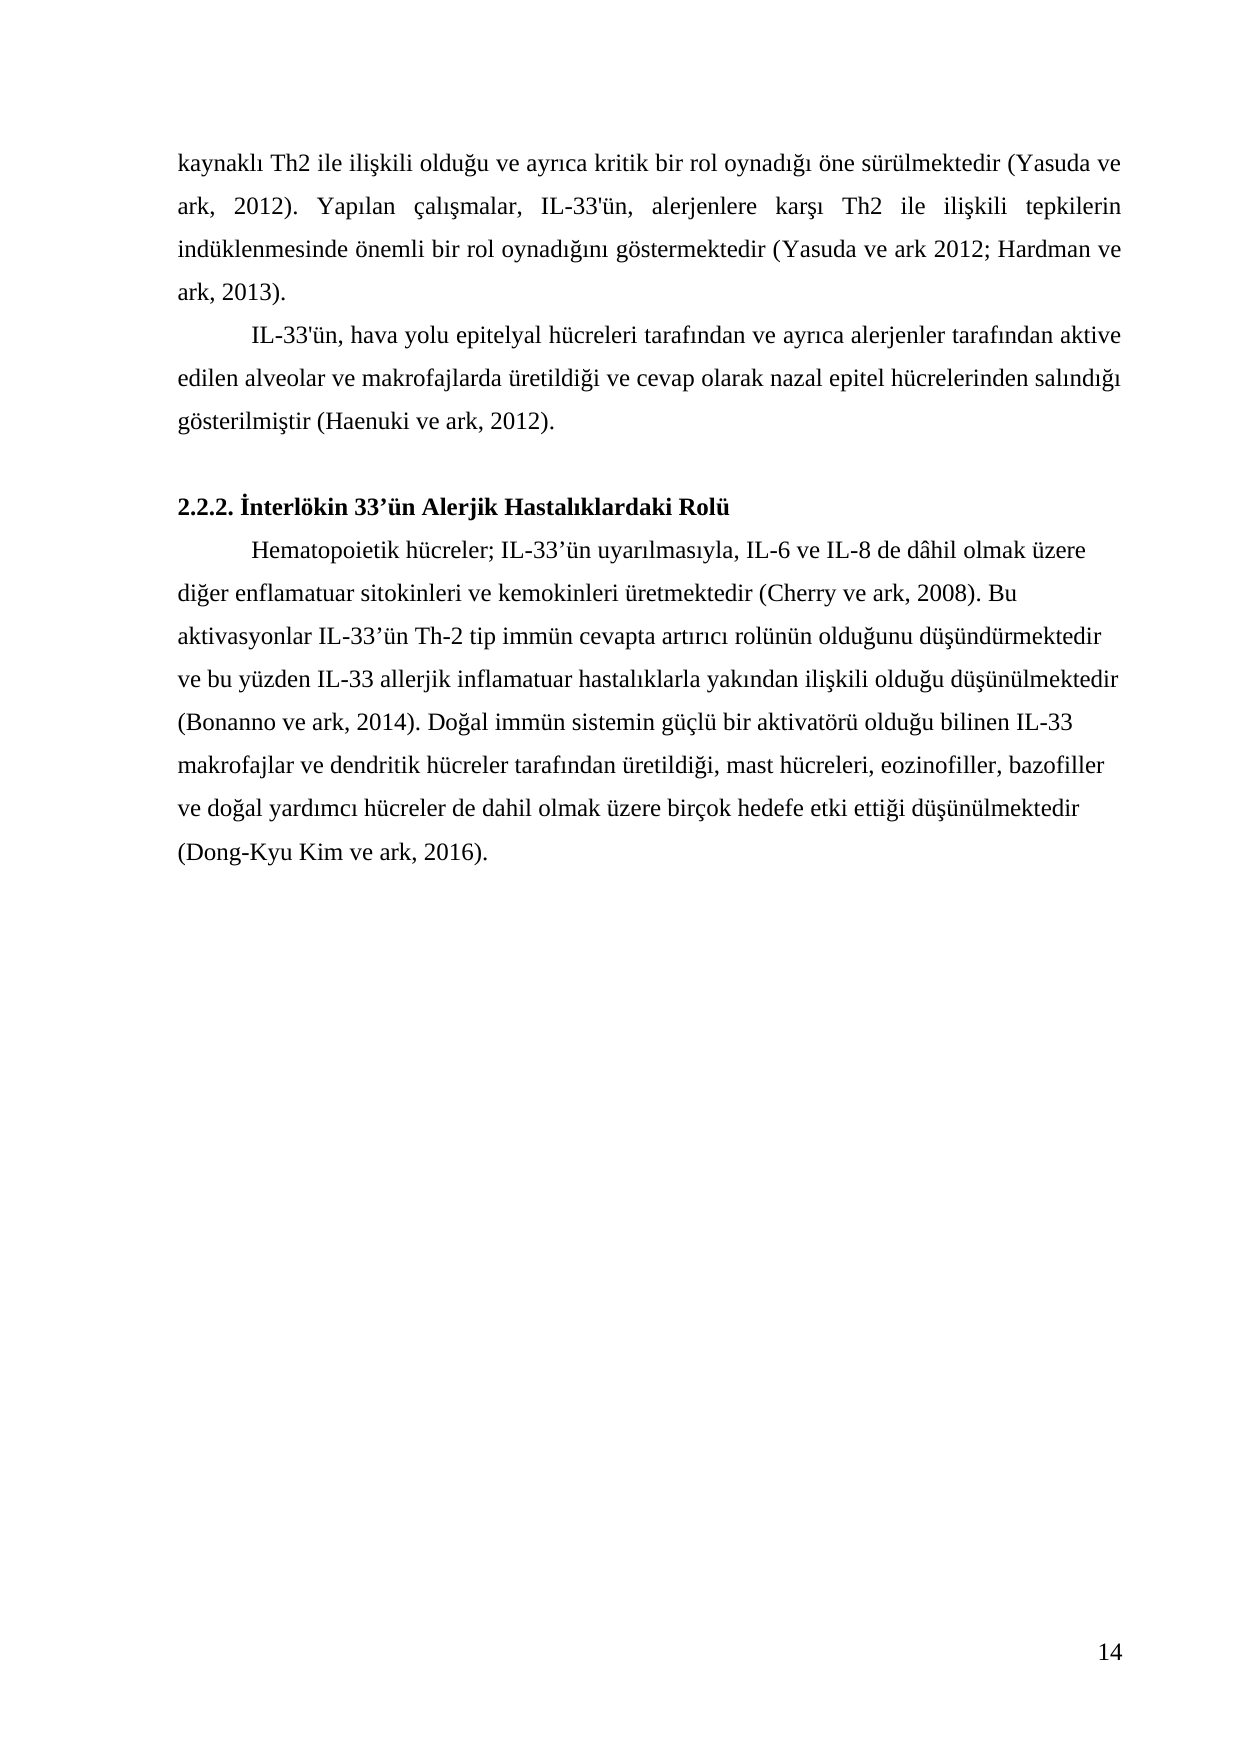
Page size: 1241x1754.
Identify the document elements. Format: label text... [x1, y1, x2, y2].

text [177, 148, 1122, 306]
text 2.2.2. İnterlökin 33’ün Alerjik Hastalıklardaki Rolü [177, 492, 1122, 520]
text Hematopoietik hücreler; IL-33’ün uyarılmasıyla, IL-6 ve IL-8 de dâhil olmak üzere diğer enflamatuar sitokinleri ve kemokinleri üretmektedir (Cherry ve ark, 2008). Bu aktivasyonlar IL-33’ün Th-2 tip immün cevapta artırıcı rolünün olduğunu düşündürmektedir ve bu yüzden IL-33 allerjik inflamatuar hastalıklarla yakından ilişkili olduğu düşünülmektedir (Bonanno ve ark, 2014). Doğal immün sistemin güçlü bir aktivatörü olduğu bilinen IL-33 makrofajlar ve dendritik hücreler tarafından üretildiği, mast hücreleri, eozinofiller, bazofiller ve doğal yardımcı hücreler de dahil olmak üzere birçok hedefe etki ettiği düşünülmektedir (Dong-Kyu Kim ve ark, 2016). [177, 535, 1122, 865]
text IL-33'ün, hava yolu epitelyal hücreleri tarafından ve ayrıca alerjenler tarafından aktive edilen alveolar ve makrofajlarda üretildiği ve cevap olarak nazal epitel hücrelerinden salındığı gösterilmiştir (Haenuki ve ark, 2012). [177, 320, 1122, 435]
